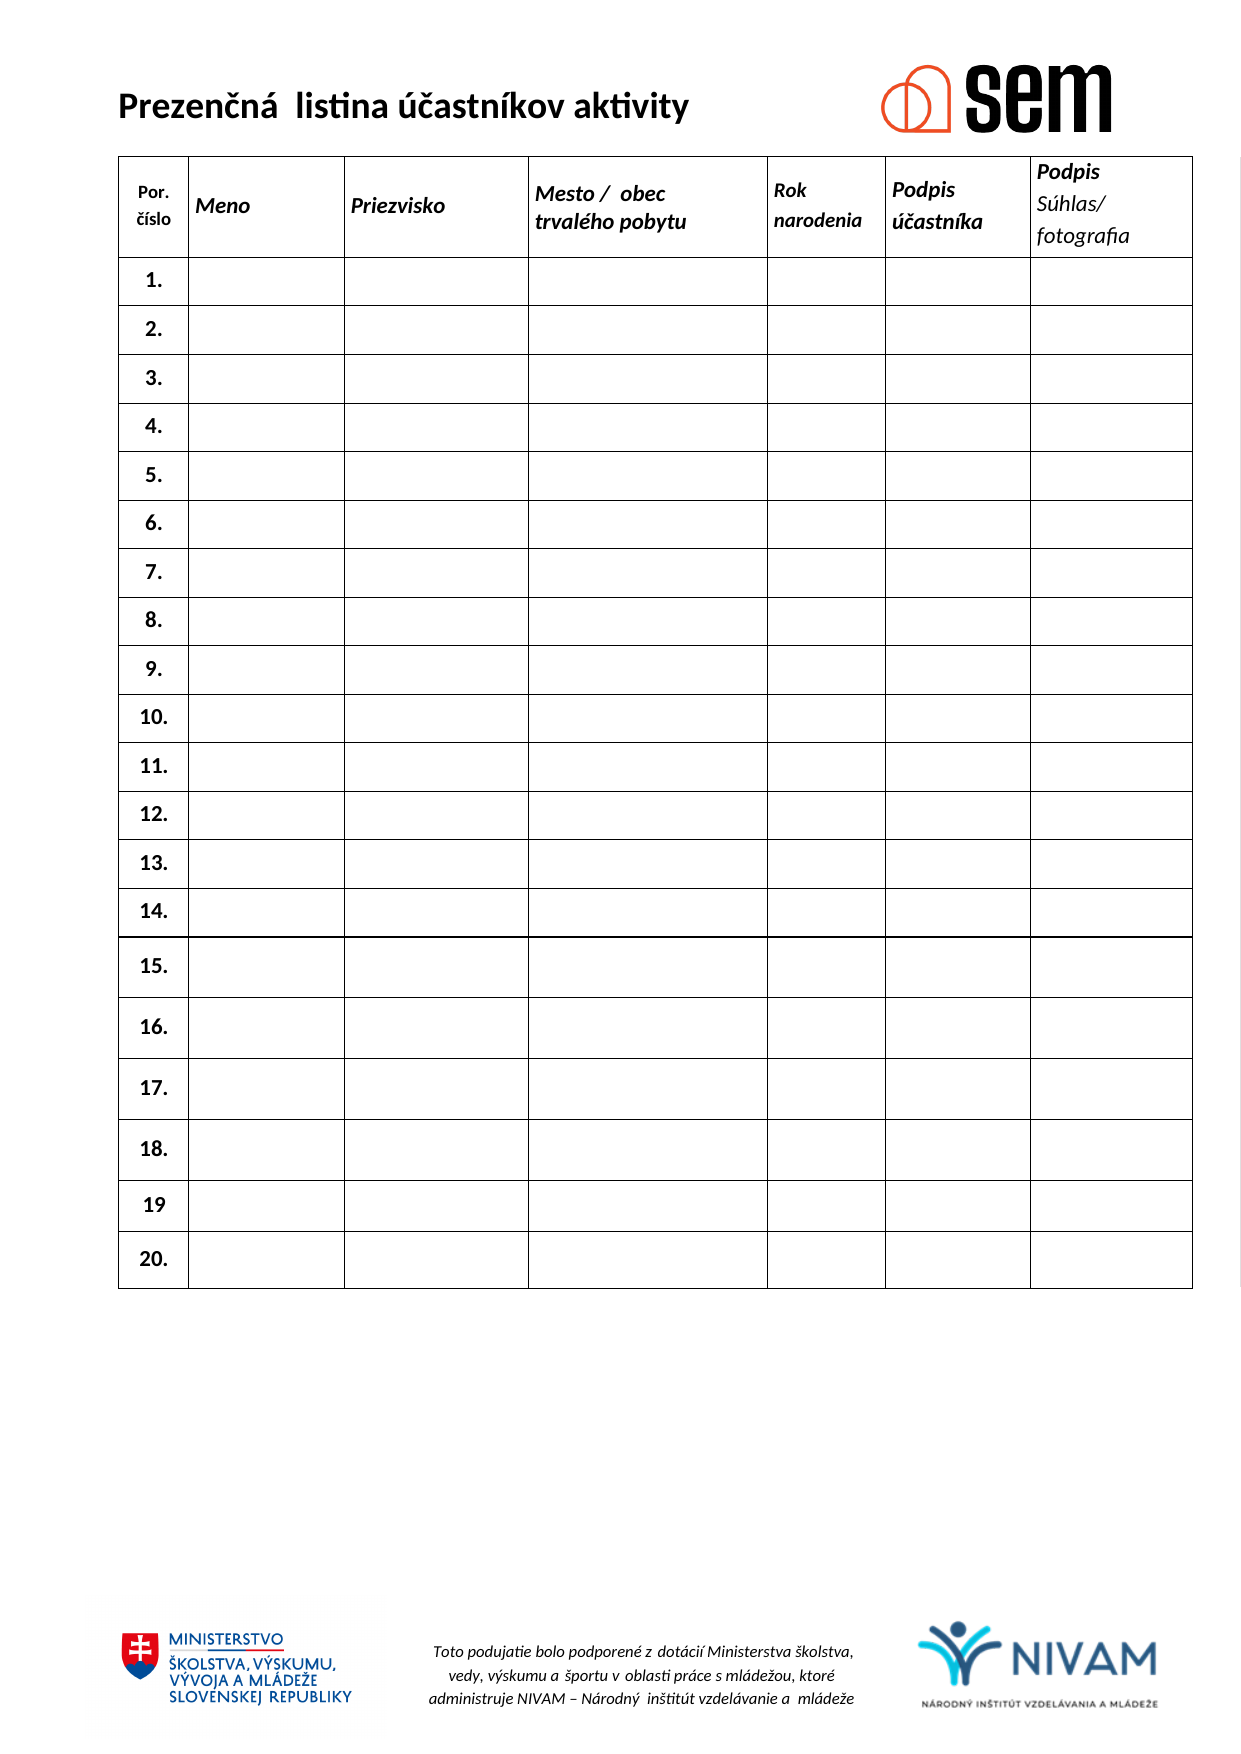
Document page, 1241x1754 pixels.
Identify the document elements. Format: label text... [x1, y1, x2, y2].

table_cell 6. [119, 501, 188, 548]
table_cell [1031, 306, 1192, 354]
table_cell [345, 1059, 528, 1119]
table_cell [345, 998, 528, 1058]
table_cell [529, 646, 767, 694]
table_cell [768, 998, 885, 1058]
table_cell 11. [119, 743, 188, 791]
table_cell [1031, 355, 1192, 402]
table_cell [768, 598, 885, 645]
table_cell [886, 889, 1030, 936]
table_header Priezvisko [345, 157, 528, 257]
table_cell [189, 998, 344, 1058]
table_cell [529, 1059, 767, 1119]
table_cell [345, 889, 528, 936]
table_cell [345, 840, 528, 888]
table_cell [768, 792, 885, 839]
table_cell [886, 646, 1030, 694]
table_cell [1031, 695, 1192, 742]
table_cell 2. [119, 306, 188, 354]
table_cell [886, 549, 1030, 597]
picture [85, 1595, 388, 1739]
table_cell [189, 1232, 344, 1288]
table_header Meno [189, 157, 344, 257]
table_cell [529, 306, 767, 354]
table_cell 13. [119, 840, 188, 888]
table_cell [345, 452, 528, 499]
table_cell 5. [119, 452, 188, 499]
table_cell [189, 598, 344, 645]
table_cell [886, 938, 1030, 997]
table_cell [345, 306, 528, 354]
table_cell 14. [119, 889, 188, 936]
table_cell [189, 452, 344, 499]
table_cell [886, 404, 1030, 451]
table_cell [189, 840, 344, 888]
table_header Rok narodenia [768, 157, 885, 257]
table_cell [1031, 646, 1192, 694]
table_cell [768, 355, 885, 402]
table_cell [345, 404, 528, 451]
table_cell [768, 695, 885, 742]
table_cell [529, 258, 767, 305]
table_cell [886, 501, 1030, 548]
table_cell [529, 998, 767, 1058]
table_cell [529, 404, 767, 451]
table_cell [886, 258, 1030, 305]
table_cell [189, 695, 344, 742]
table_cell [886, 598, 1030, 645]
table_cell [345, 1181, 528, 1231]
table_header Podpis účastníka [886, 157, 1030, 257]
table_cell [768, 306, 885, 354]
table_cell [1031, 998, 1192, 1058]
table_cell [886, 452, 1030, 499]
table_cell [529, 938, 767, 997]
table_cell [529, 452, 767, 499]
table_cell [345, 695, 528, 742]
table_cell [189, 889, 344, 936]
table_cell [529, 840, 767, 888]
table_cell [886, 1059, 1030, 1119]
table_cell [886, 355, 1030, 402]
picture [911, 1613, 1166, 1711]
table_cell [189, 404, 344, 451]
table_cell [189, 646, 344, 694]
table_header [1193, 156, 1240, 1288]
table_cell 10. [119, 695, 188, 742]
table_cell [1031, 452, 1192, 499]
table_cell [189, 1059, 344, 1119]
table_cell [529, 695, 767, 742]
table_cell 9. [119, 646, 188, 694]
table_cell [768, 889, 885, 936]
table_cell [345, 1232, 528, 1288]
table_cell [345, 355, 528, 402]
table_cell [345, 743, 528, 791]
table_cell [189, 501, 344, 548]
table_cell [886, 695, 1030, 742]
table_cell [1031, 1232, 1192, 1288]
table_cell [345, 258, 528, 305]
table_cell [345, 1120, 528, 1180]
table_cell [886, 743, 1030, 791]
table_cell [768, 1120, 885, 1180]
table_cell [189, 355, 344, 402]
table_cell [1031, 258, 1192, 305]
table_cell [768, 1232, 885, 1288]
table_cell 16. [119, 998, 188, 1058]
table_cell [189, 306, 344, 354]
table_cell [1031, 598, 1192, 645]
table_cell [529, 1181, 767, 1231]
table_cell [886, 840, 1030, 888]
table_cell [529, 1232, 767, 1288]
table_cell [189, 549, 344, 597]
table_cell [529, 598, 767, 645]
table_cell [768, 938, 885, 997]
table_cell [1031, 938, 1192, 997]
table_cell [768, 743, 885, 791]
table_cell [529, 889, 767, 936]
table_cell [189, 1120, 344, 1180]
table_header Por. číslo [119, 157, 188, 257]
table_cell [886, 998, 1030, 1058]
table_cell 3. [119, 355, 188, 402]
table_cell [529, 501, 767, 548]
table_cell [345, 792, 528, 839]
table_header Podpis Súhlas/ fotografia [1031, 157, 1192, 257]
table_cell [886, 792, 1030, 839]
table_cell 8. [119, 598, 188, 645]
table_cell [1031, 549, 1192, 597]
table_cell 17. [119, 1059, 188, 1119]
table_cell 19 [119, 1181, 188, 1231]
table_cell [529, 792, 767, 839]
table_cell 4. [119, 404, 188, 451]
table_cell [768, 549, 885, 597]
table_cell [1031, 501, 1192, 548]
table_cell [529, 355, 767, 402]
table_cell 1. [119, 258, 188, 305]
table_cell [529, 549, 767, 597]
table_cell [768, 1059, 885, 1119]
table_cell [345, 646, 528, 694]
table_cell [886, 1120, 1030, 1180]
table_cell [886, 1181, 1030, 1231]
table_cell [529, 743, 767, 791]
table_cell [1031, 1181, 1192, 1231]
table_cell [768, 646, 885, 694]
table_cell [1031, 743, 1192, 791]
table_cell 18. [119, 1120, 188, 1180]
table_cell [768, 501, 885, 548]
table_cell [886, 306, 1030, 354]
table_cell [1031, 840, 1192, 888]
table_cell [1031, 792, 1192, 839]
table_cell [1031, 1120, 1192, 1180]
table_cell [345, 598, 528, 645]
table_cell [1031, 889, 1192, 936]
table_cell [189, 938, 344, 997]
table_cell [768, 1181, 885, 1231]
table_cell 20. [119, 1232, 188, 1288]
table_cell [1031, 1059, 1192, 1119]
table_cell [345, 938, 528, 997]
table_cell [768, 840, 885, 888]
table_cell [768, 452, 885, 499]
table_cell [189, 792, 344, 839]
table_header Mesto / obec trvalého pobytu [529, 157, 767, 257]
table_cell [345, 501, 528, 548]
table_cell [768, 258, 885, 305]
table_cell 7. [119, 549, 188, 597]
table_cell [189, 1181, 344, 1231]
picture [873, 55, 1121, 144]
table_cell [189, 743, 344, 791]
table_cell [1031, 404, 1192, 451]
table_cell [529, 1120, 767, 1180]
table_cell [768, 404, 885, 451]
table_cell 15. [119, 938, 188, 997]
table_cell 12. [119, 792, 188, 839]
table_cell [189, 258, 344, 305]
table_cell [345, 549, 528, 597]
table_cell [886, 1232, 1030, 1288]
